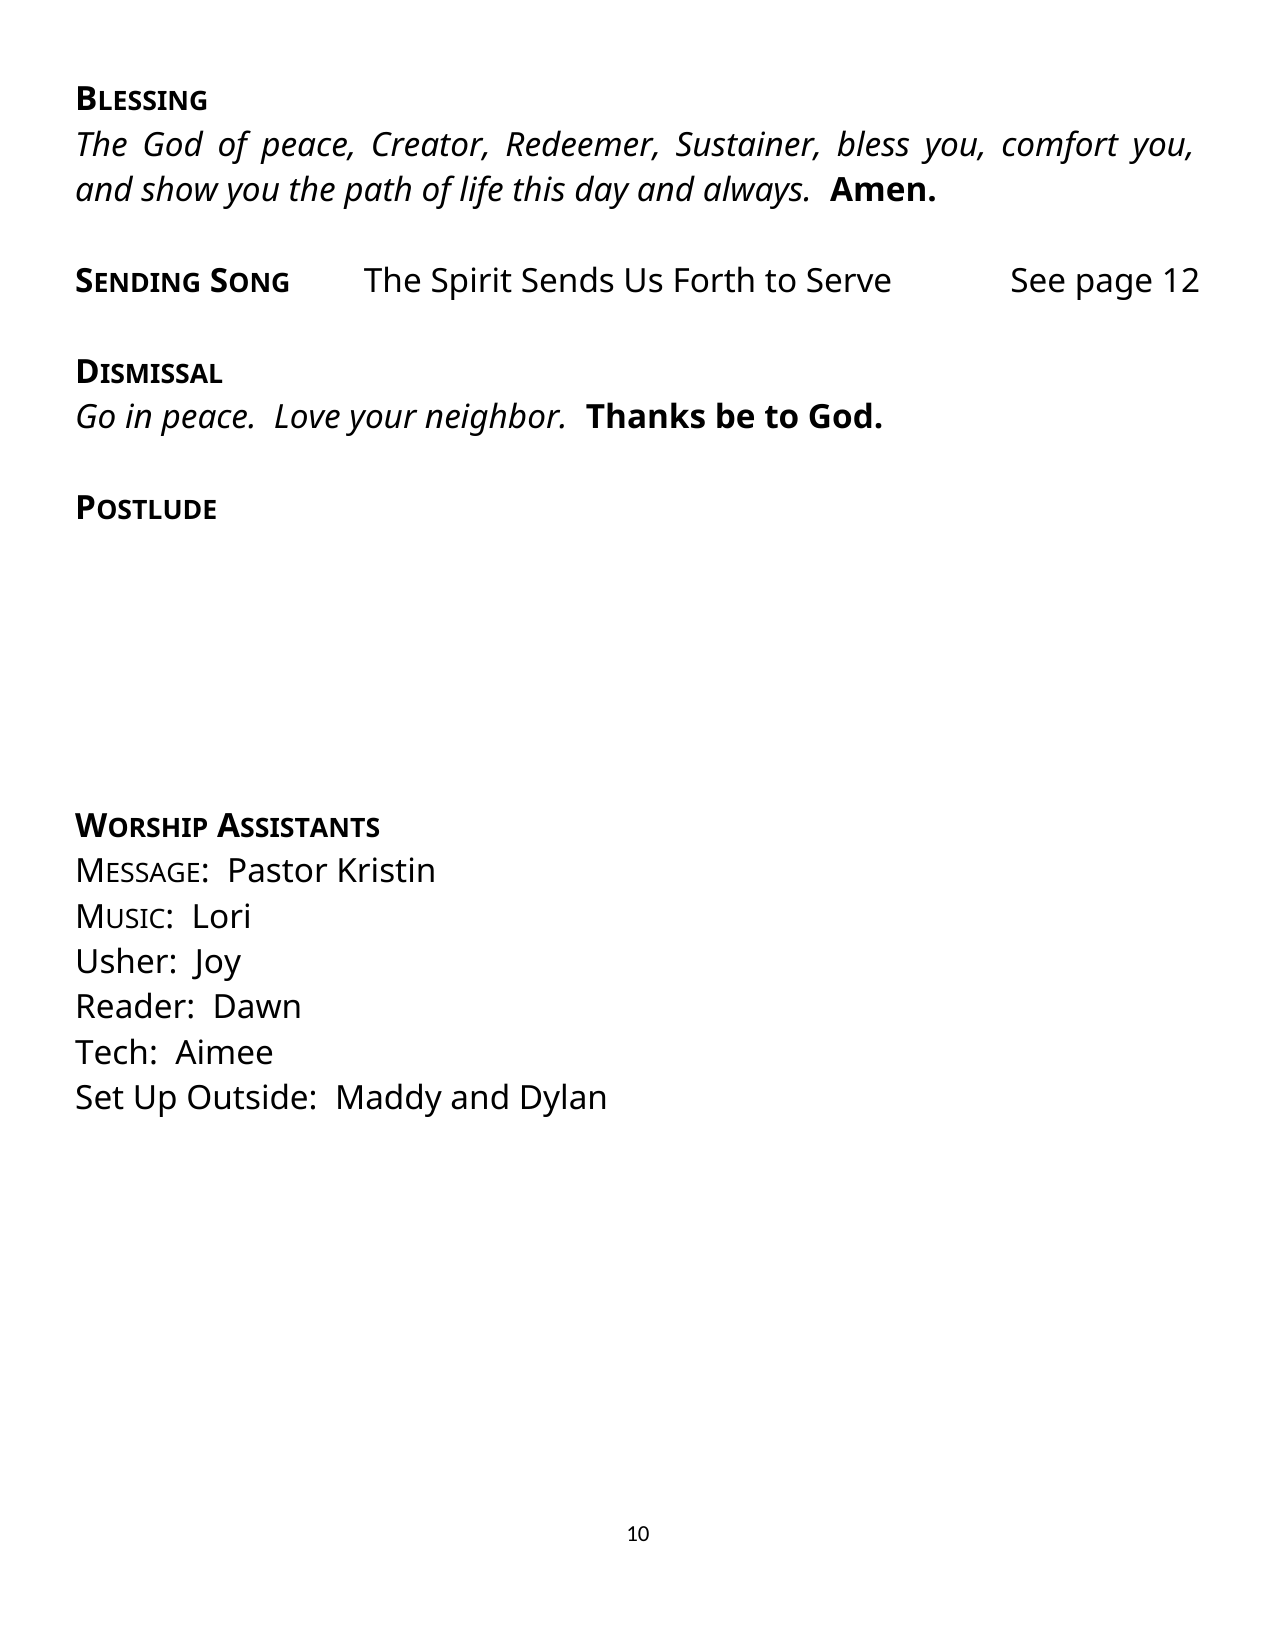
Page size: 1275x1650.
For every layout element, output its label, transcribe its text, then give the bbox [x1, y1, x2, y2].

text Tech: Aimee [75, 1029, 1200, 1074]
text Reader: Dawn [75, 983, 1200, 1029]
text Dismissal [75, 347, 1200, 393]
text Music: Lori [75, 892, 1200, 938]
text Postlude [75, 484, 1200, 529]
text Usher: Joy [75, 938, 1200, 983]
text Blessing [75, 75, 1200, 120]
text Message: Pastor Kristin [75, 847, 1200, 892]
text The God of peace, Creator, Redeemer, Sustainer, bless you, comfort you, and show you the path of life this day and always. Amen. [75, 120, 1200, 211]
text Sending Song The Spirit Sends Us Forth to Serve See page 12 [75, 257, 1200, 302]
text Go in peace. Love your neighbor. Thanks be to God. [75, 393, 1200, 438]
text Worship Assistants [75, 802, 1200, 847]
text Set Up Outside: Maddy and Dylan [75, 1074, 1200, 1119]
